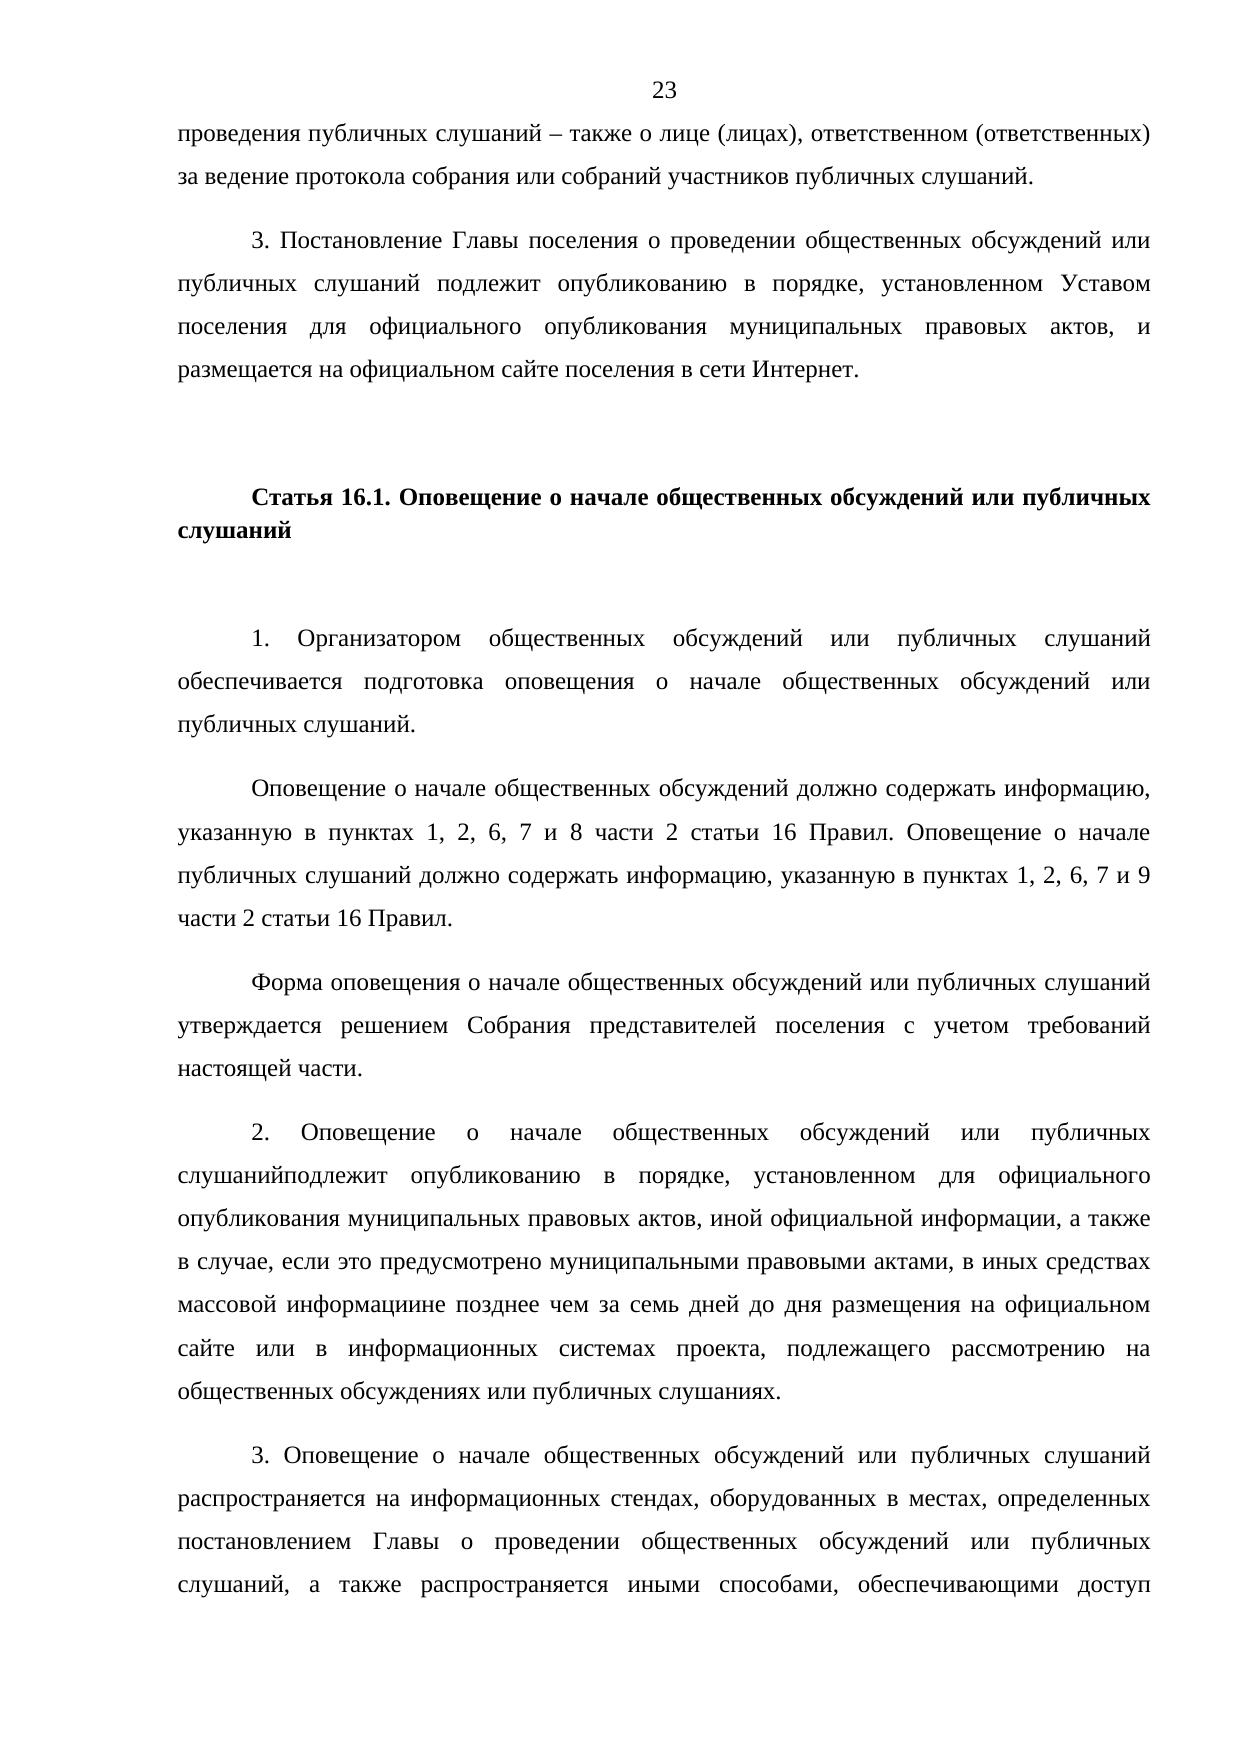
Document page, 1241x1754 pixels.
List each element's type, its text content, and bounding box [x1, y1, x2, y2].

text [177, 118, 1152, 190]
text Статья 16.1. Оповещение о начале общественных обсуждений или публичных слушаний [177, 482, 1152, 544]
text 2. Оповещение о начале общественных обсуждений или публичных слушанийподлежит опубликованию в порядке, установленном для официального опубликования муниципальных правовых актов, иной официальной информации, а также в случае, если это предусмотрено муниципальными правовыми актами, в иных средствах массовой информациине позднее чем за семь дней до дня размещения на официальном сайте или в информационных системах проекта, подлежащего рассмотрению на общественных обсуждениях или публичных слушаниях. [177, 1117, 1152, 1404]
text 3. Постановление Главы поселения о проведении общественных обсуждений или публичных слушаний подлежит опубликованию в порядке, установленном Уставом поселения для официального опубликования муниципальных правовых актов, и размещается на официальном сайте поселения в сети Интернет. [177, 225, 1152, 383]
text Оповещение о начале общественных обсуждений должно содержать информацию, указанную в пунктах 1, 2, 6, 7 и 8 части 2 статьи 16 Правил. Оповещение о начале публичных слушаний должно содержать информацию, указанную в пунктах 1, 2, 6, 7 и 9 части 2 статьи 16 Правил. [177, 773, 1152, 932]
text Форма оповещения о начале общественных обсуждений или публичных слушаний утверждается решением Собрания представителей поселения с учетом требований настоящей части. [177, 967, 1152, 1082]
text 1. Организатором общественных обсуждений или публичных слушаний обеспечивается подготовка оповещения о начале общественных обсуждений или публичных слушаний. [177, 623, 1152, 738]
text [177, 1440, 1152, 1598]
